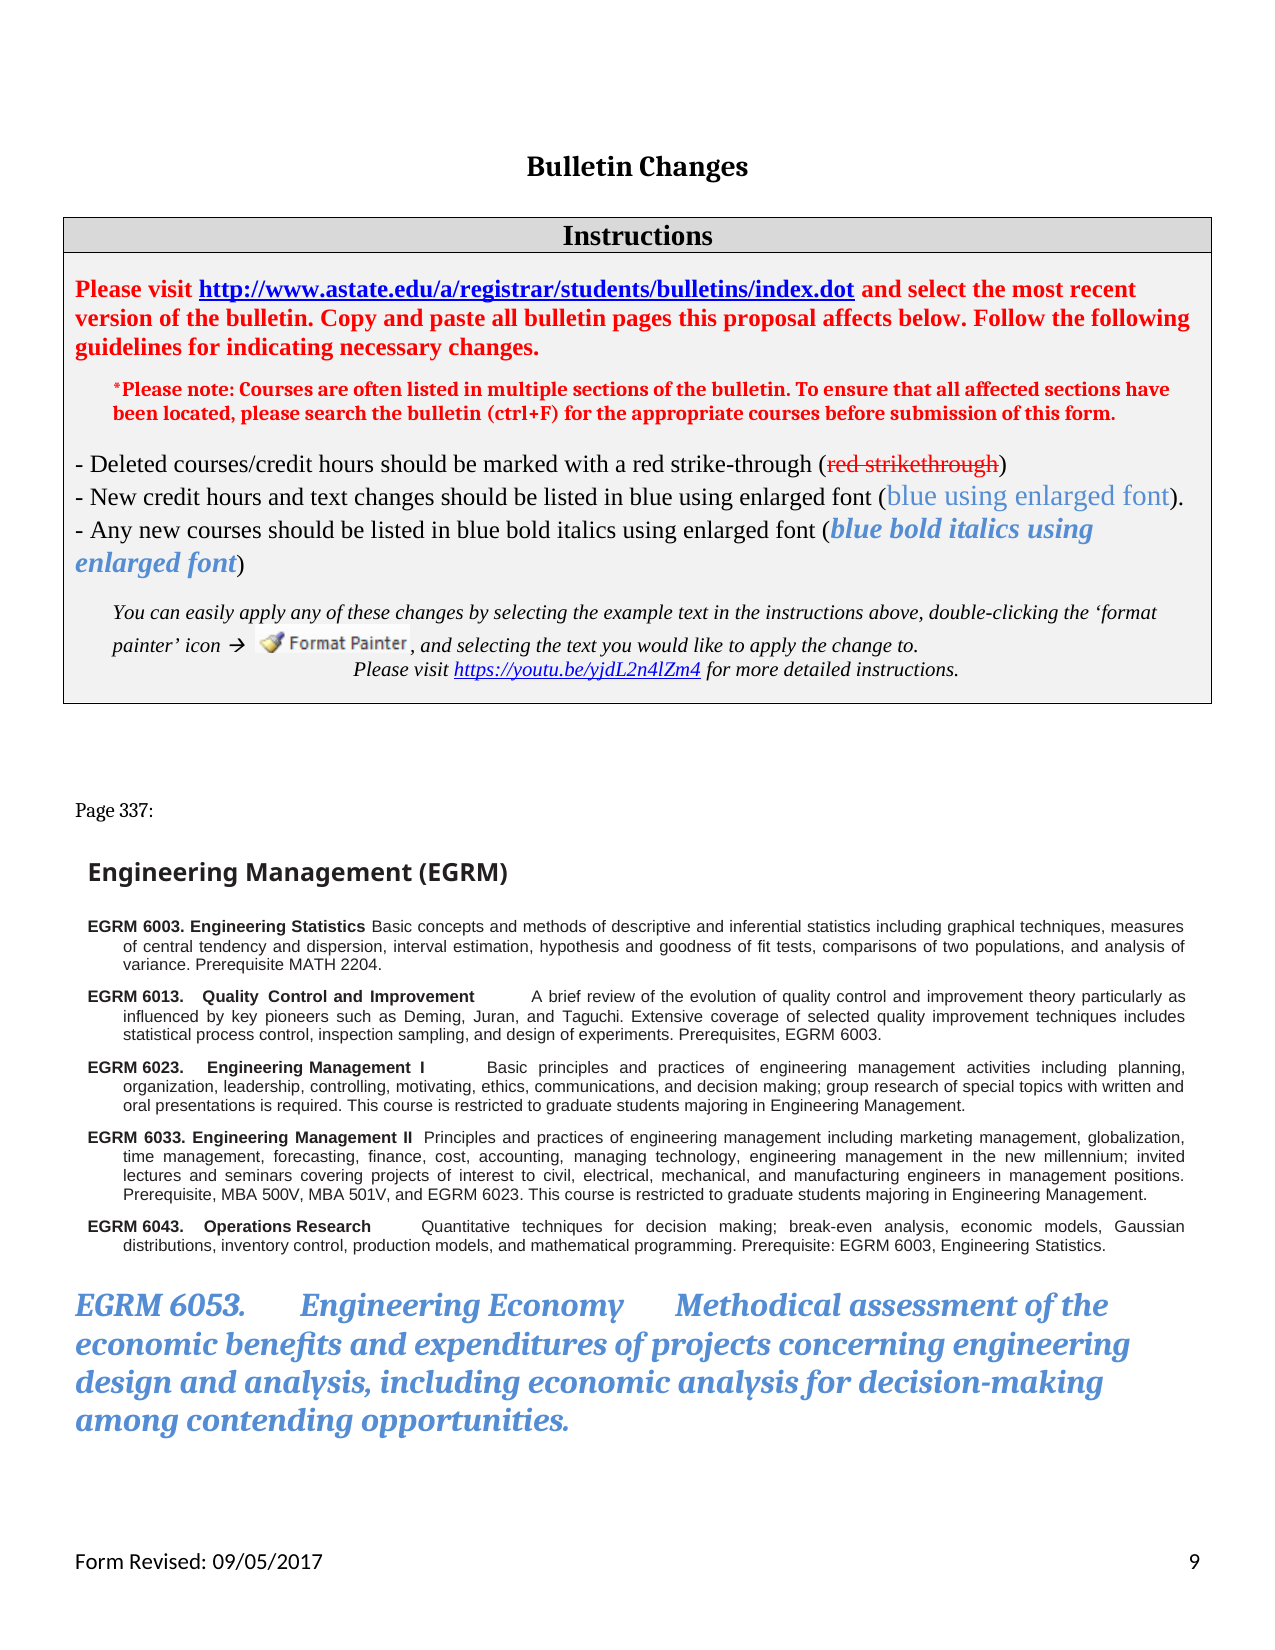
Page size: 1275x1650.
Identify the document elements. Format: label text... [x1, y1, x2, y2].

text EGRM 6003. Engineering Statistics Basic concepts and methods of descriptive and inferential statistics including graphical techniques, measures of central tendency and dispersion, interval estimation, hypothesis and goodness of fit tests, comparisons of two populations, and analysis of variance. Prerequisite MATH 2204. [87, 918, 1186, 974]
text EGRM 6053. Engineering Economy Methodical assessment of the economic benefits and expenditures of projects concerning engineering design and analysis, including economic analysis for decision-making among contending opportunities. [75, 1287, 1200, 1440]
text Engineering Management (EGRM) [87, 854, 1200, 888]
picture [255, 624, 410, 653]
text EGRM 6023. Engineering Management I Basic principles and practices of engineering management activities including planning, organization, leadership, controlling, motivating, ethics, communications, and decision making; group research of special topics with written and oral presentations is required. This course is restricted to graduate students majoring in Engineering Management. [87, 1058, 1186, 1114]
table_cell Please visit http://www.astate.edu/a/registrar/students/bulletins/index.dot and select the most recent version of the bulletin. Copy and paste all bulletin pages this proposal affects below. Follow the following guidelines for indicating necessary changes. *Please note: Courses are often listed in multiple sections of the bulletin. To ensure that all affected sections have been located, please search the bulletin (ctrl+F) for the appropriate courses before submission of this form. - Deleted courses/credit hours should be marked with a red strike-through (red strikethrough) - New credit hours and text changes should be listed in blue using enlarged font (blue using enlarged font). - Any new courses should be listed in blue bold italics using enlarged font (blue bold italics using enlarged font) You can easily apply any of these changes by selecting the example text in the instructions above, double-clicking the ‘format painter’ icon , and selecting the text you would like to apply the change to. Please visit https://youtu.be/yjdL2n4lZm4 for more detailed instructions. [64, 253, 1211, 702]
text EGRM 6033. Engineering Management II Principles and practices of engineering management including marketing management, globalization, time management, forecasting, finance, cost, accounting, managing technology, engineering management in the new millennium; invited lectures and seminars covering projects of interest to civil, electrical, mechanical, and manufacturing engineers in management positions. Prerequisite, MBA 500V, MBA 501V, and EGRM 6023. This course is restricted to graduate students majoring in Engineering Management. [87, 1128, 1186, 1203]
table_header Instructions [64, 218, 1211, 252]
text EGRM 6043. Operations Research Quantitative techniques for decision making; break-even analysis, economic models, Gaussian distributions, inventory control, production models, and mathematical programming. Prerequisite: EGRM 6003, Engineering Statistics. [87, 1217, 1186, 1254]
text Bulletin Changes [75, 150, 1200, 183]
text Page 337: [75, 799, 1200, 823]
text EGRM 6013. Quality Control and Improvement A brief review of the evolution of quality control and improvement theory particularly as influenced by key pioneers such as Deming, Juran, and Taguchi. Extensive coverage of selected quality improvement techniques includes statistical process control, inspection sampling, and design of experiments. Prerequisites, EGRM 6003. [87, 988, 1186, 1044]
